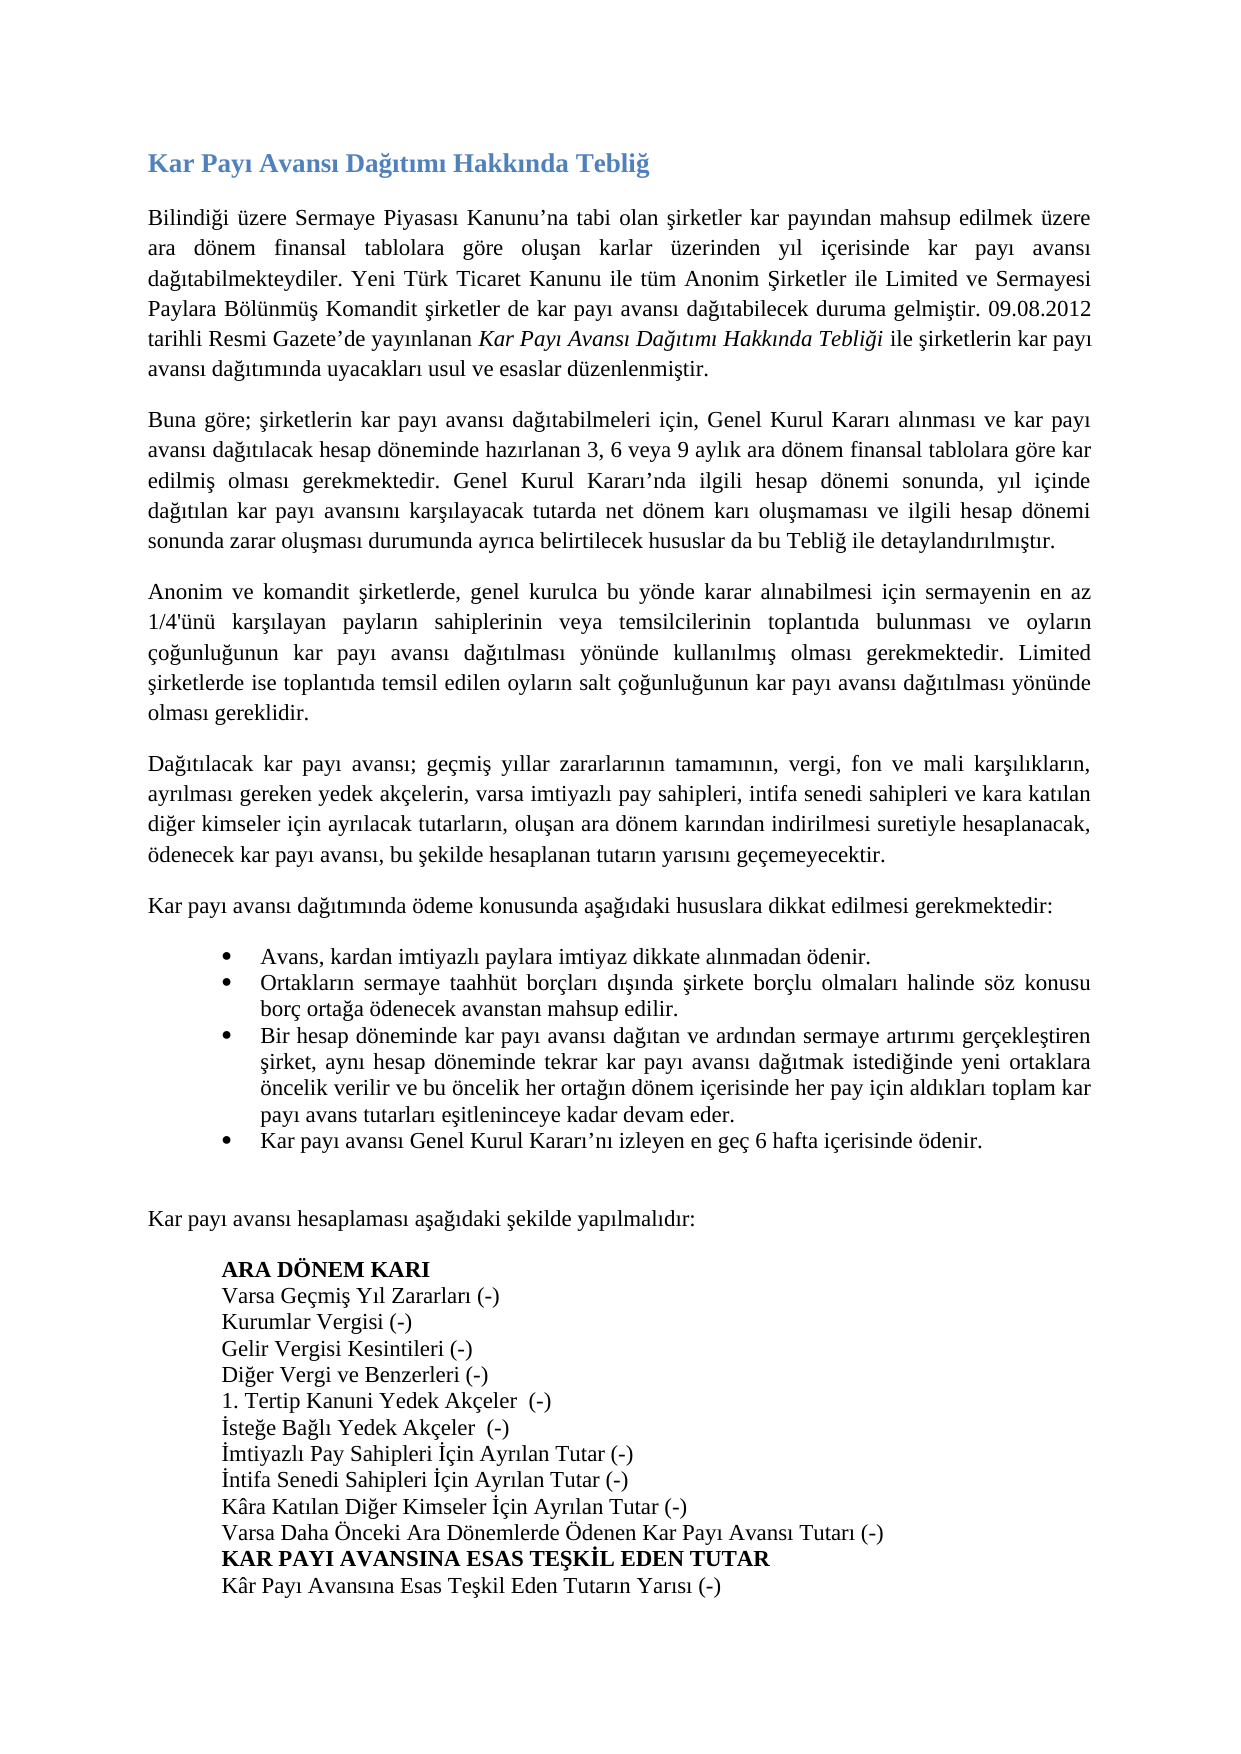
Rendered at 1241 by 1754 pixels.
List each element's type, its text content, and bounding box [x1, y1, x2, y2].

text Anonim ve komandit şirketlerde, genel kurulca bu yönde karar alınabilmesi için sermayenin en az 1/4'ünü karşılayan payların sahiplerinin veya temsilcilerinin toplantıda bulunması ve oyların çoğunluğunun kar payı avansı dağıtılması yönünde kullanılmış olması gerekmektedir. Limited şirketlerde ise toplantıda temsil edilen oyların salt çoğunluğunun kar payı avansı dağıtılması yönünde olması gereklidir. [148, 578, 1093, 725]
text Kar payı avansı dağıtımında ödeme konusunda aşağıdaki hususlara dikkat edilmesi gerekmektedir: [148, 892, 1093, 918]
text Bilindiği üzere Sermaye Piyasası Kanunu’na tabi olan şirketler kar payından mahsup edilmek üzere ara dönem finansal tablolara göre oluşan karlar üzerinden yıl içerisinde kar payı avansı dağıtabilmekteydiler. Yeni Türk Ticaret Kanunu ile tüm Anonim Şirketler ile Limited ve Sermayesi Paylara Bölünmüş Komandit şirketler de kar payı avansı dağıtabilecek duruma gelmiştir. 09.08.2012 tarihli Resmi Gazete’de yayınlanan Kar Payı Avansı Dağıtımı Hakkında Tebliği ile şirketlerin kar payı avansı dağıtımında uyacakları usul ve esaslar düzenlenmiştir. [148, 204, 1093, 382]
text Gelir Vergisi Kesintileri (-) [221, 1335, 1093, 1361]
text İsteğe Bağlı Yedek Akçeler (-) [221, 1414, 1093, 1440]
text Dağıtılacak kar payı avansı; geçmiş yıllar zararlarının tamamının, vergi, fon ve mali karşılıkların, ayrılması gereken yedek akçelerin, varsa imtiyazlı pay sahipleri, intifa senedi sahipleri ve kara katılan diğer kimseler için ayrılacak tutarların, oluşan ara dönem karından indirilmesi suretiyle hesaplanacak, ödenecek kar payı avansı, bu şekilde hesaplanan tutarın yarısını geçemeyecektir. [148, 750, 1093, 867]
text 1. Tertip Kanuni Yedek Akçeler (-) [221, 1387, 1093, 1414]
list Avans, kardan imtiyazlı paylara imtiyaz dikkate alınmadan ödenir. [223, 943, 1093, 969]
text Kâr Payı Avansına Esas Teşkil Eden Tutarın Yarısı (-) [221, 1572, 1093, 1598]
text Kar payı avansı hesaplaması aşağıdaki şekilde yapılmalıdır: [148, 1204, 1093, 1231]
text KAR PAYI AVANSINA ESAS TEŞKİL EDEN TUTAR [221, 1546, 1093, 1572]
text ARA DÖNEM KARI [221, 1256, 1093, 1282]
text Varsa Geçmiş Yıl Zararları (-) [221, 1282, 1093, 1308]
text İntifa Senedi Sahipleri İçin Ayrılan Tutar (-) [221, 1466, 1093, 1493]
text Buna göre; şirketlerin kar payı avansı dağıtabilmeleri için, Genel Kurul Kararı alınması ve kar payı avansı dağıtılacak hesap döneminde hazırlanan 3, 6 veya 9 aylık ara dönem finansal tablolara göre kar edilmiş olması gerekmektedir. Genel Kurul Kararı’nda ilgili hesap dönemi sonunda, yıl içinde dağıtılan kar payı avansını karşılayacak tutarda net dönem karı oluşmaması ve ilgili hesap dönemi sonunda zarar oluşması durumunda ayrıca belirtilecek hususlar da bu Tebliğ ile detaylandırılmıştır. [148, 406, 1093, 553]
text Varsa Daha Önceki Ara Dönemlerde Ödenen Kar Payı Avansı Tutarı (-) [221, 1519, 1093, 1546]
text Kâra Katılan Diğer Kimseler İçin Ayrılan Tutar (-) [221, 1493, 1093, 1519]
text Kar Payı Avansı Dağıtımı Hakkında Tebliğ [148, 148, 1093, 179]
text İmtiyazlı Pay Sahipleri İçin Ayrılan Tutar (-) [221, 1440, 1093, 1466]
text Kurumlar Vergisi (-) [221, 1308, 1093, 1335]
text Diğer Vergi ve Benzerleri (-) [221, 1361, 1093, 1387]
list Bir hesap döneminde kar payı avansı dağıtan ve ardından sermaye artırımı gerçekleştiren şirket, aynı hesap döneminde tekrar kar payı avansı dağıtmak istediğinde yeni ortaklara öncelik verilir ve bu öncelik her ortağın dönem içerisinde her pay için aldıkları toplam kar payı avans tutarları eşitleninceye kadar devam eder. [223, 1022, 1093, 1127]
list Kar payı avansı Genel Kurul Kararı’nı izleyen en geç 6 hafta içerisinde ödenir. [223, 1127, 1093, 1153]
list Ortakların sermaye taahhüt borçları dışında şirkete borçlu olmaları halinde söz konusu borç ortağa ödenecek avanstan mahsup edilir. [223, 969, 1093, 1022]
